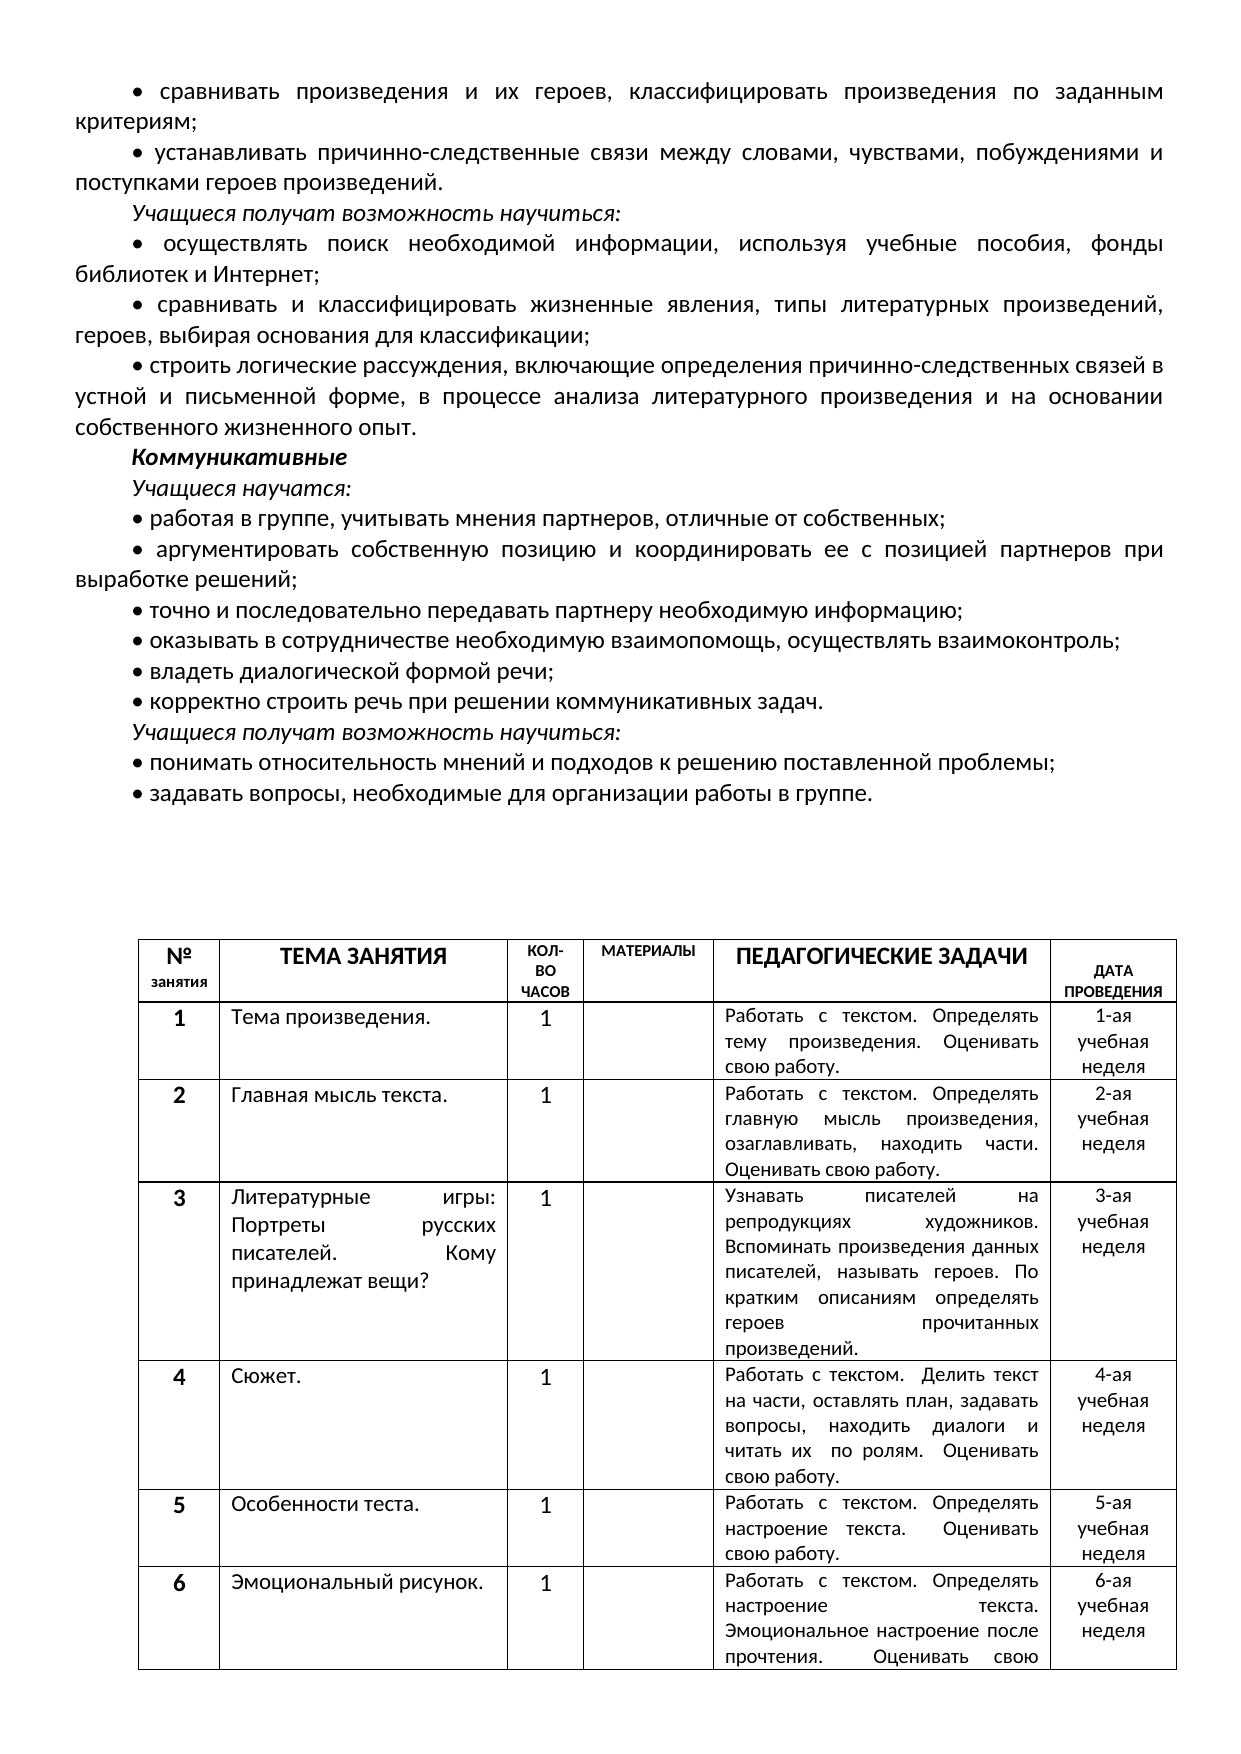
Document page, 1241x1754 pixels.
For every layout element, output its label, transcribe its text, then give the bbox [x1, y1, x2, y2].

table_cell 5-ая учебная неделя [1051, 1490, 1176, 1566]
text Коммуникативные [75, 441, 1165, 472]
text • корректно строить речь при решении коммуникативных задач. [75, 685, 1165, 716]
table_cell Литературные игры: Портреты русских писателей. Кому принадлежат вещи? [220, 1183, 507, 1360]
table_cell 1 [508, 1003, 583, 1079]
text • точно и последовательно передавать партнеру необходимую информацию; [75, 594, 1165, 624]
table_cell [584, 1080, 713, 1181]
text • работая в группе, учитывать мнения партнеров, отличные от собственных; [75, 502, 1165, 533]
table_cell [584, 1361, 713, 1488]
table_cell Сюжет. [220, 1361, 507, 1488]
table_cell 2 [139, 1080, 219, 1181]
table_header № занятия [139, 940, 219, 1001]
text • понимать относительность мнений и подходов к решению поставленной проблемы; [75, 746, 1165, 777]
table_cell 1-ая учебная неделя [1051, 1003, 1176, 1079]
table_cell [220, 1567, 507, 1668]
text • оказывать в сотрудничестве необходимую взаимопомощь, осуществлять взаимоконтроль; [75, 624, 1165, 655]
table_cell [584, 1183, 713, 1360]
text • аргументировать собственную позицию и координировать ее с позицией партнеров при выработке решений; [75, 533, 1165, 594]
table_cell 6 [139, 1567, 219, 1668]
text Учащиеся получат возможность научиться: [75, 716, 1165, 746]
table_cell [714, 1567, 1050, 1668]
text • задавать вопросы, необходимые для организации работы в группе. [75, 777, 1165, 807]
text • владеть диалогической формой речи; [75, 655, 1165, 685]
table_cell Узнавать писателей на репродукциях художников. Вспоминать произведения данных писателей, называть героев. По кратким описаниям определять героев прочитанных произведений. [714, 1183, 1050, 1360]
table_header КОЛ-ВО ЧАСОВ [508, 940, 583, 1001]
text Учащиеся получат возможность научиться: [75, 197, 1165, 228]
table_header МАТЕРИАЛЫ [584, 940, 713, 1001]
text • сравнивать и классифицировать жизненные явления, типы литературных произведений, героев, выбирая основания для классификации; [75, 289, 1165, 350]
table_header ТЕМА ЗАНЯТИЯ [220, 940, 507, 1001]
table_cell [584, 1567, 713, 1668]
table_cell 5 [139, 1490, 219, 1566]
table_cell 1 [508, 1567, 583, 1668]
table_cell 6-ая учебная неделя [1051, 1567, 1176, 1668]
table_cell 3-ая учебная неделя [1051, 1183, 1176, 1360]
table_cell 1 [508, 1361, 583, 1488]
table_cell 3 [139, 1183, 219, 1360]
table_cell Работать с текстом. Определять настроение текста. Оценивать свою работу. [714, 1490, 1050, 1566]
text • сравнивать произведения и их героев, классифицировать произведения по заданным критериям; [75, 75, 1165, 136]
table_cell Главная мысль текста. [220, 1080, 507, 1181]
table_cell 1 [139, 1003, 219, 1079]
table_cell 4-ая учебная неделя [1051, 1361, 1176, 1488]
table_cell 1 [508, 1080, 583, 1181]
text • осуществлять поиск необходимой информации, используя учебные пособия, фонды библиотек и Интернет; [75, 228, 1165, 289]
table_cell Особенности теста. [220, 1490, 507, 1566]
table_cell 1 [508, 1183, 583, 1360]
table_cell Работать с текстом. Делить текст на части, оставлять план, задавать вопросы, находить диалоги и читать их по ролям. Оценивать свою работу. [714, 1361, 1050, 1488]
table_cell 1 [508, 1490, 583, 1566]
table_cell 2-ая учебная неделя [1051, 1080, 1176, 1181]
table_header ДАТА ПРОВЕДЕНИЯ [1051, 940, 1176, 1001]
table_cell [584, 1490, 713, 1566]
table_cell [584, 1003, 713, 1079]
table_header ПЕДАГОГИЧЕСКИЕ ЗАДАЧИ [714, 940, 1050, 1001]
table_cell Работать с текстом. Определять главную мысль произведения, озаглавливать, находить части. Оценивать свою работу. [714, 1080, 1050, 1181]
table_cell 4 [139, 1361, 219, 1488]
table_cell Тема произведения. [220, 1003, 507, 1079]
table_cell Работать с текстом. Определять тему произведения. Оценивать свою работу. [714, 1003, 1050, 1079]
text Учащиеся научатся: [75, 472, 1165, 502]
text • строить логические рассуждения, включающие определения причинно-следственных связей в устной и письменной форме, в процессе анализа литературного произведения и на основании собственного жизненного опыт. [75, 350, 1165, 441]
text • устанавливать причинно-следственные связи между словами, чувствами, побуждениями и поступками героев произведений. [75, 136, 1165, 197]
